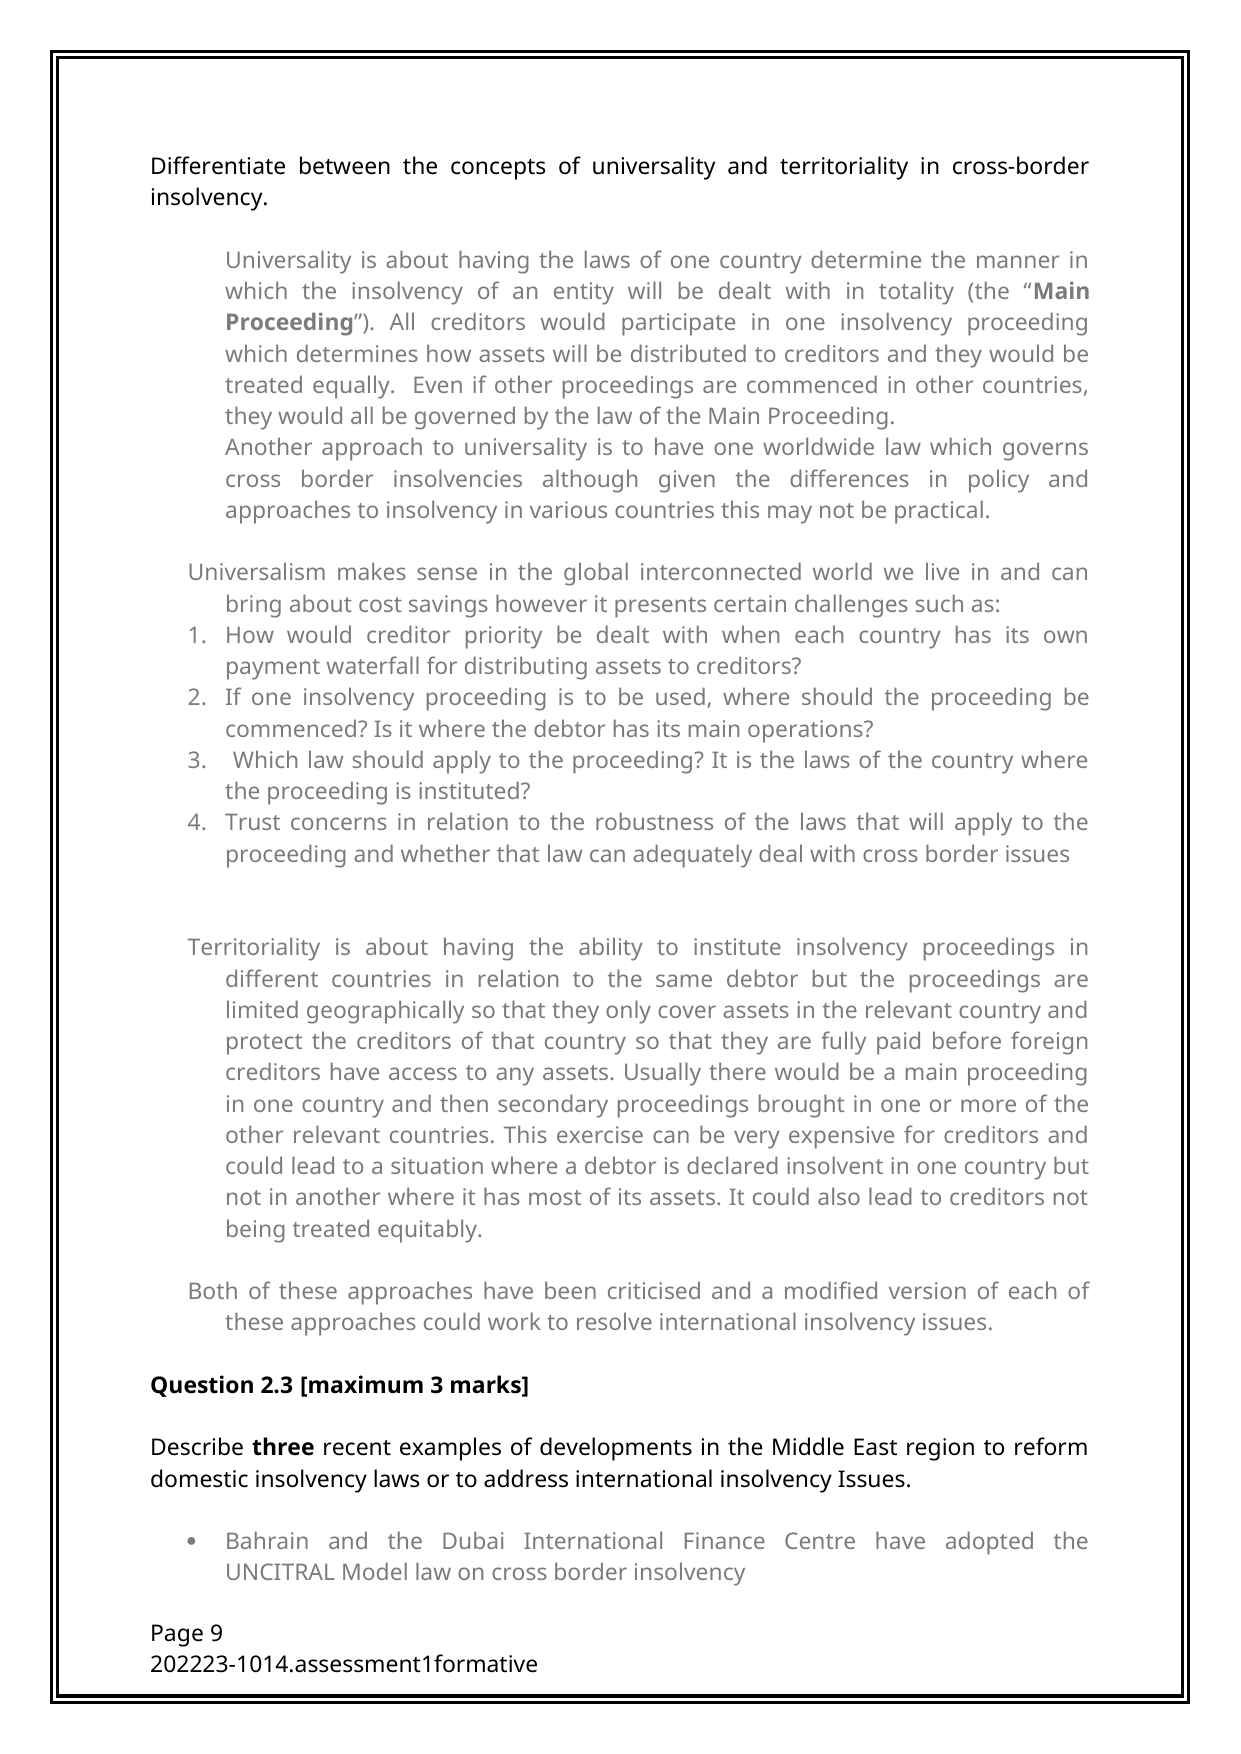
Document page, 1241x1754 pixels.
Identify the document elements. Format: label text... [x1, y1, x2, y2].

text Universality is about having the laws of one country determine the manner in which the insolvency of an entity will be dealt with in totality (the “Main Proceeding”). All creditors would participate in one insolvency proceeding which determines how assets will be distributed to creditors and they would be treated equally. Even if other proceedings are commenced in other countries, they would all be governed by the law of the Main Proceeding. [225, 244, 1090, 431]
text Differentiate between the concepts of universality and territoriality in cross-border insolvency. [150, 150, 1090, 212]
text Question 2.3 [maximum 3 marks] [150, 1369, 1090, 1400]
text Another approach to universality is to have one worldwide law which governs cross border insolvencies although given the differences in policy and approaches to insolvency in various countries this may not be practical. [225, 431, 1090, 525]
list Trust concerns in relation to the robustness of the laws that will apply to the proceeding and whether that law can adequately deal with cross border issues [187, 806, 1090, 869]
list Bahrain and the Dubai International Finance Centre have adopted the UNCITRAL Model law on cross border insolvency [187, 1525, 1090, 1587]
text Universalism makes sense in the global interconnected world we live in and can bring about cost savings however it presents certain challenges such as: [187, 556, 1090, 619]
text Both of these approaches have been criticised and a modified version of each of these approaches could work to resolve international insolvency issues. [187, 1275, 1090, 1337]
list If one insolvency proceeding is to be used, where should the proceeding be commenced? Is it where the debtor has its main operations? [187, 681, 1090, 744]
list Which law should apply to the proceeding? It is the laws of the country where the proceeding is instituted? [187, 744, 1090, 806]
text Describe three recent examples of developments in the Middle East region to reform domestic insolvency laws or to address international insolvency Issues. [150, 1431, 1090, 1494]
list How would creditor priority be dealt with when each country has its own payment waterfall for distributing assets to creditors? [187, 619, 1090, 681]
text Territoriality is about having the ability to institute insolvency proceedings in different countries in relation to the same debtor but the proceedings are limited geographically so that they only cover assets in the relevant country and protect the creditors of that country so that they are fully paid before foreign creditors have access to any assets. Usually there would be a main proceeding in one country and then secondary proceedings brought in one or more of the other relevant countries. This exercise can be very expensive for creditors and could lead to a situation where a debtor is declared insolvent in one country but not in another where it has most of its assets. It could also lead to creditors not being treated equitably. [187, 931, 1090, 1244]
